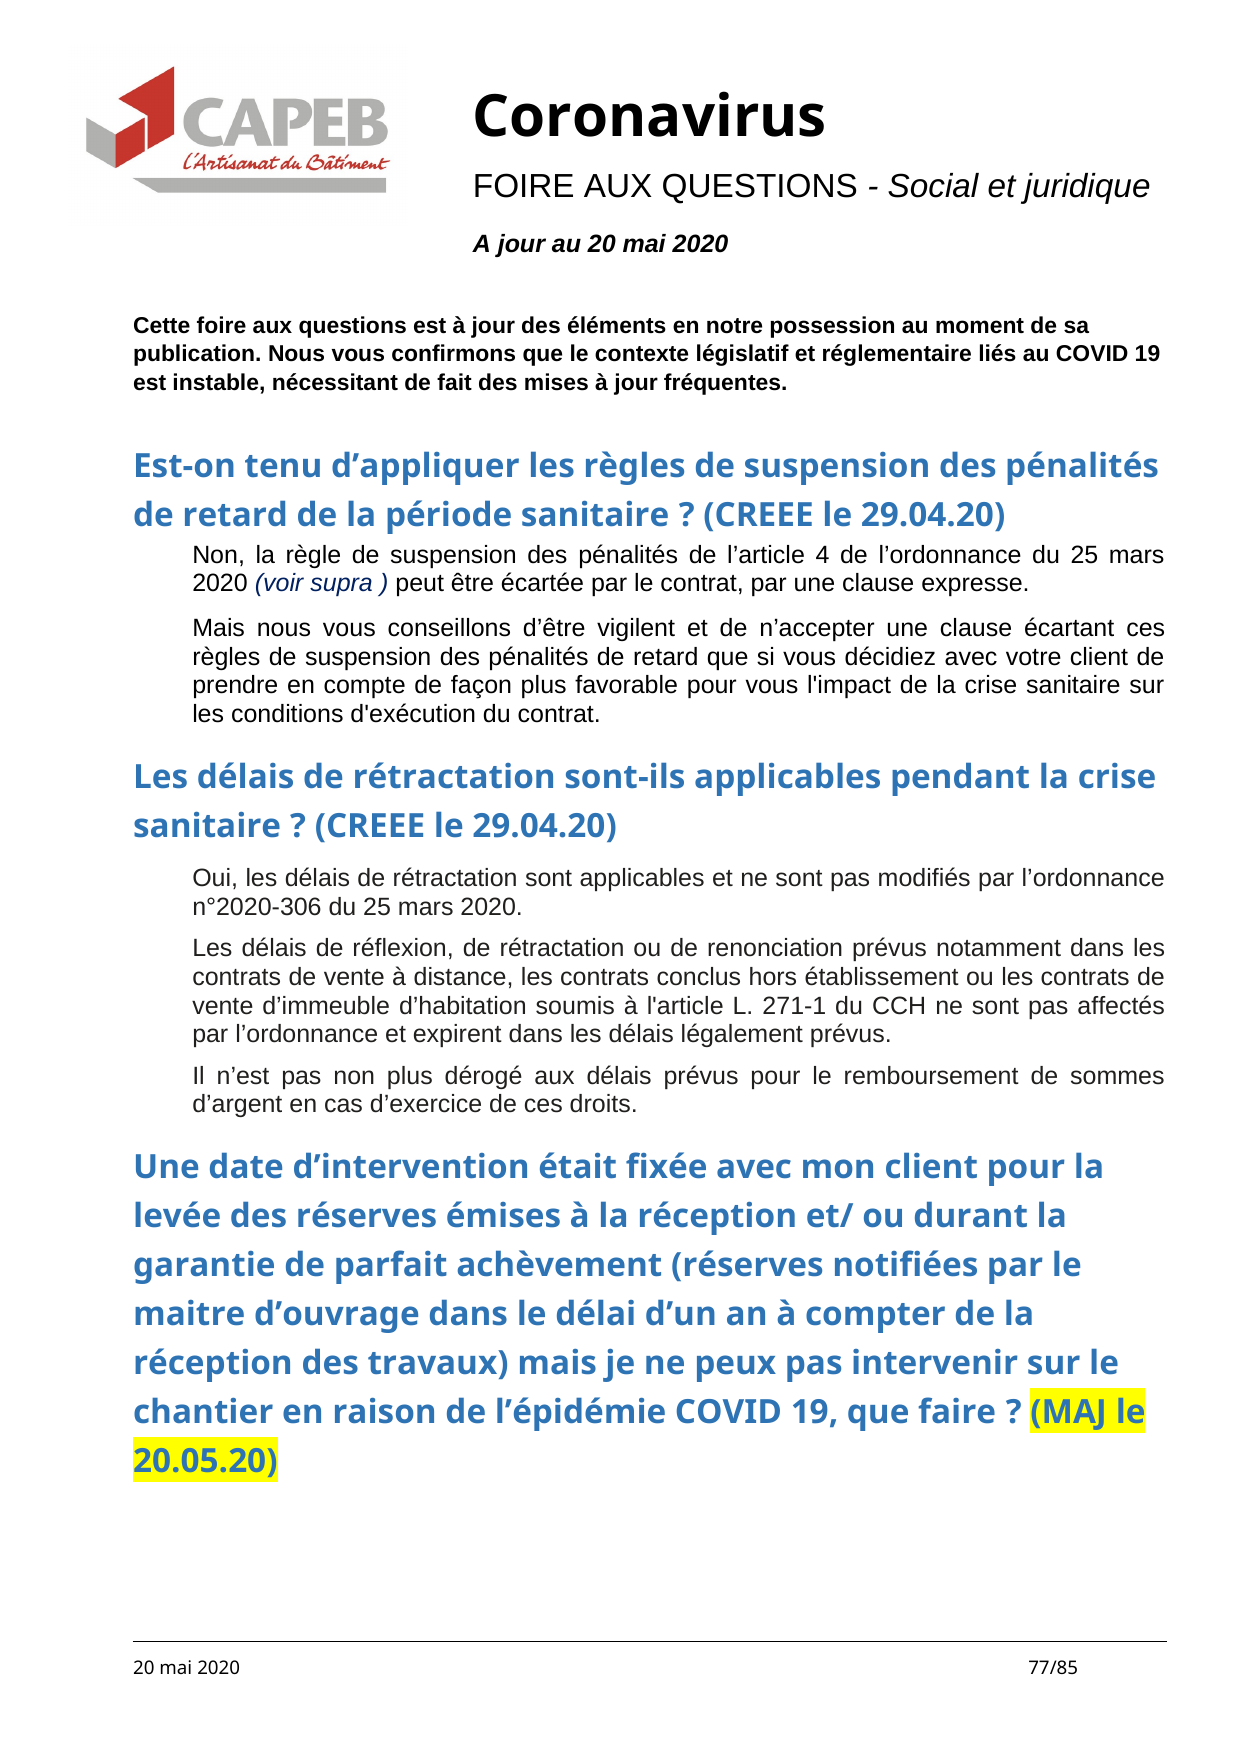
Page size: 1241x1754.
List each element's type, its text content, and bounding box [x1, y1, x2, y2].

text Il n’est pas non plus dérogé aux délais prévus pour le remboursement de sommes d’argent en cas d’exercice de ces droits. [192, 1061, 1167, 1118]
text Non, la règle de suspension des pénalités de l’article 4 de l’ordonnance du 25 mars 2020 (voir ci-dessus ) peut être écartée par le contrat, par une clause expresse. [192, 540, 1167, 597]
subtitle Les délais de rétractation sont-ils applicables pendant la crise sanitaire ? (CREEE le 29.04.20) [133, 753, 1167, 847]
subtitle Une date d’intervention était fixée avec mon client pour la levée des réserves émises à la réception et/ ou durant la garantie de parfait achèvement (réserves notifiées par le maitre d’ouvrage dans le délai d’un an à compter de la réception des travaux) mais je ne peux pas intervenir sur le chantier en raison de l’épidémie COVID 19, que faire ? (MAJ le 20.05.20) [133, 1143, 1167, 1482]
picture [68, 44, 409, 226]
text Mais nous vous conseillons d’être vigilent et de n’accepter une clause écartant ces règles de suspension des pénalités de retard que si vous décidiez avec votre client de prendre en compte de façon plus favorable pour vous l'impact de la crise sanitaire sur les conditions d'exécution du contrat. [192, 613, 1167, 728]
text Les délais de réflexion, de rétractation ou de renonciation prévus notamment dans les contrats de vente à distance, les contrats conclus hors établissement ou les contrats de vente d’immeuble d’habitation soumis à l'article L. 271-1 du CCH ne sont pas affectés par l’ordonnance et expirent dans les délais légalement prévus. [192, 933, 1167, 1048]
text Oui, les délais de rétractation sont applicables et ne sont pas modifiés par l’ordonnance n°2020-306 du 25 mars 2020. [192, 863, 1167, 921]
subtitle Est-on tenu d’appliquer les règles de suspension des pénalités de retard de la période sanitaire ? (CREEE le 29.04.20) [133, 442, 1167, 536]
